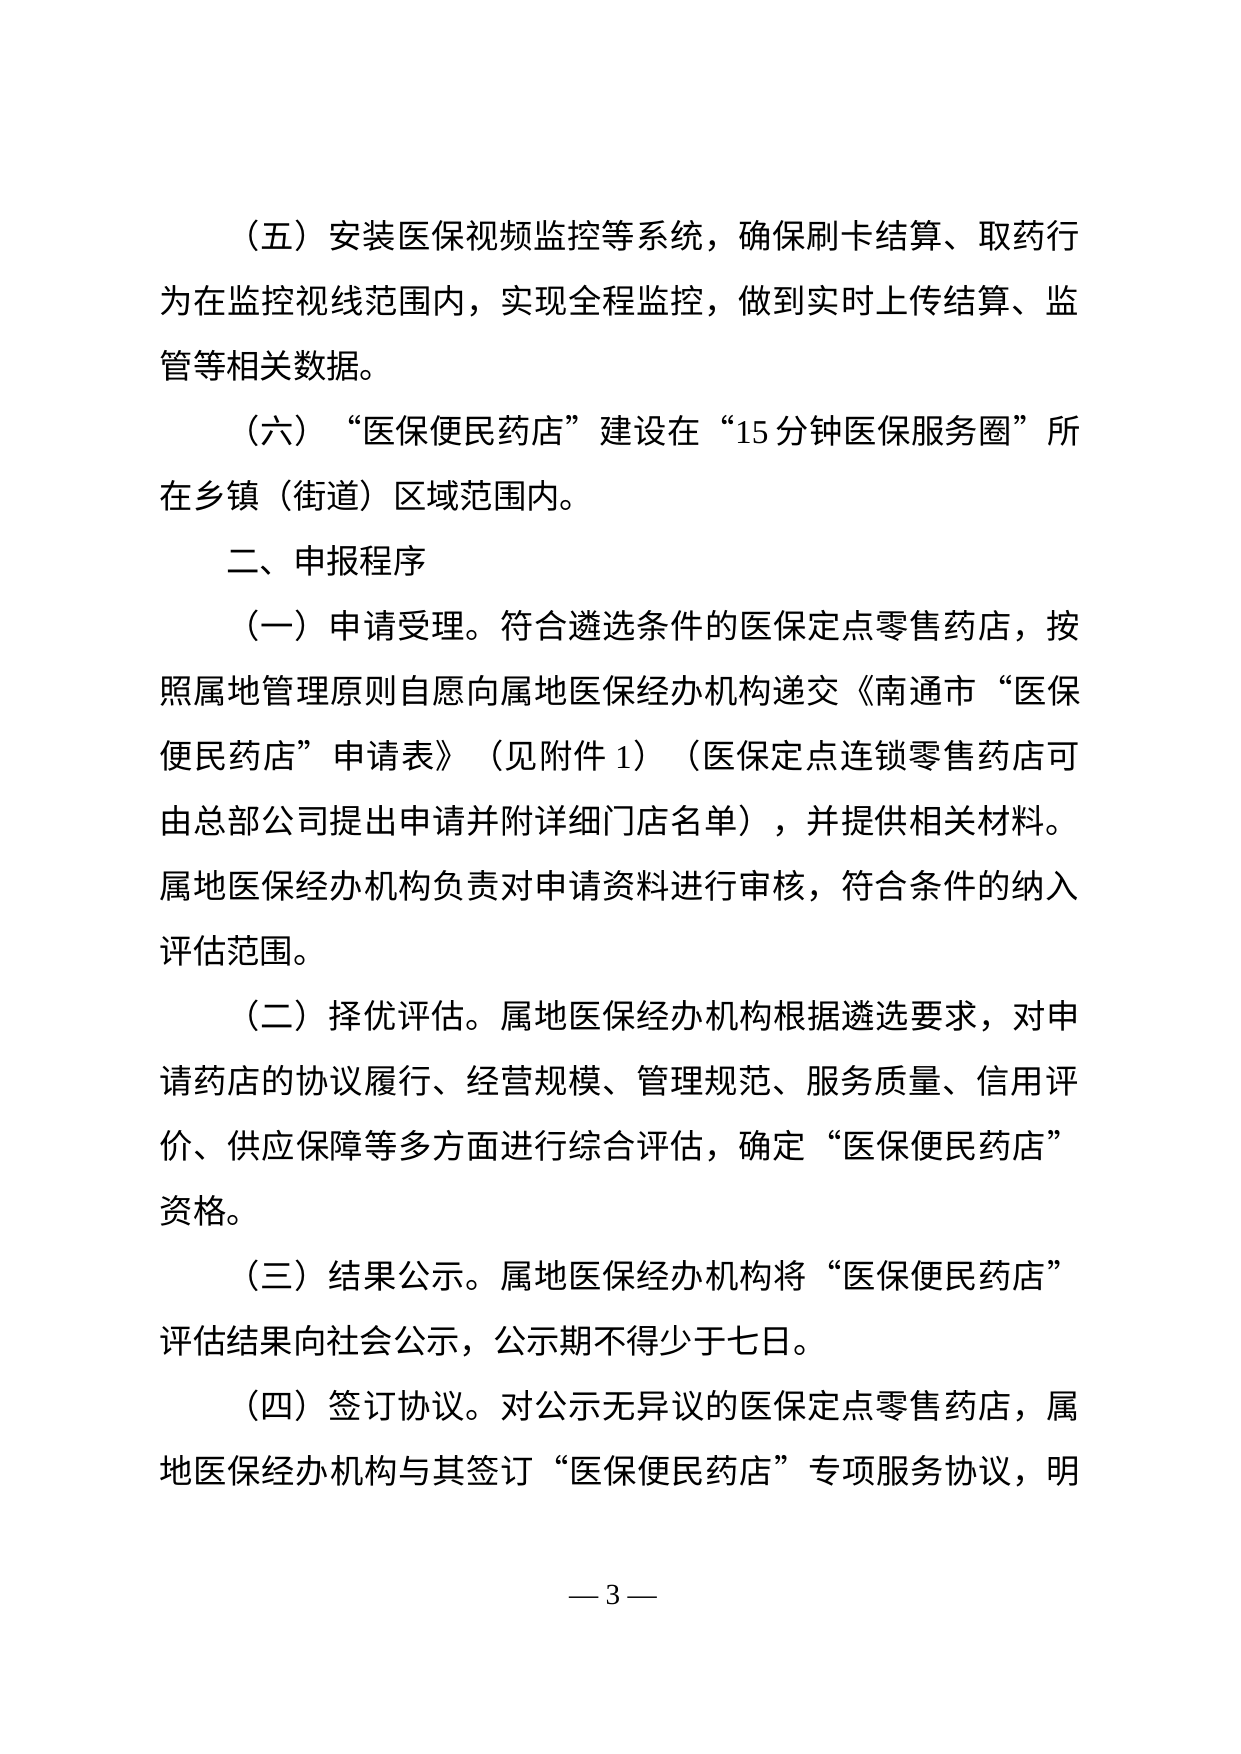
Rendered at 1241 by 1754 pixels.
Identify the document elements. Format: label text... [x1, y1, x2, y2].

text （二）择优评估。属地医保经办机构根据遴选要求，对申请药店的协议履行、经营规模、管理规范、服务质量、信用评价、供应保障等多方面进行综合评估，确定“医保便民药店”资格。 [159, 982, 1081, 1242]
text （三）结果公示。属地医保经办机构将“医保便民药店”评估结果向社会公示，公示期不得少于七日。 [159, 1242, 1081, 1372]
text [159, 1372, 1081, 1502]
text （六）“医保便民药店”建设在“15分钟医保服务圈”所在乡镇（街道）区域范围内。 [159, 397, 1081, 527]
text 二、申报程序 [159, 527, 1081, 592]
text （一）申请受理。符合遴选条件的医保定点零售药店，按照属地管理原则自愿向属地医保经办机构递交《南通市“医保便民药店”申请表》（见附件1）（医保定点连锁零售药店可由总部公司提出申请并附详细门店名单），并提供相关材料。属地医保经办机构负责对申请资料进行审核，符合条件的纳入评估范围。 [159, 592, 1081, 982]
text （五）安装医保视频监控等系统，确保刷卡结算、取药行为在监控视线范围内，实现全程监控，做到实时上传结算、监管等相关数据。 [159, 202, 1081, 397]
